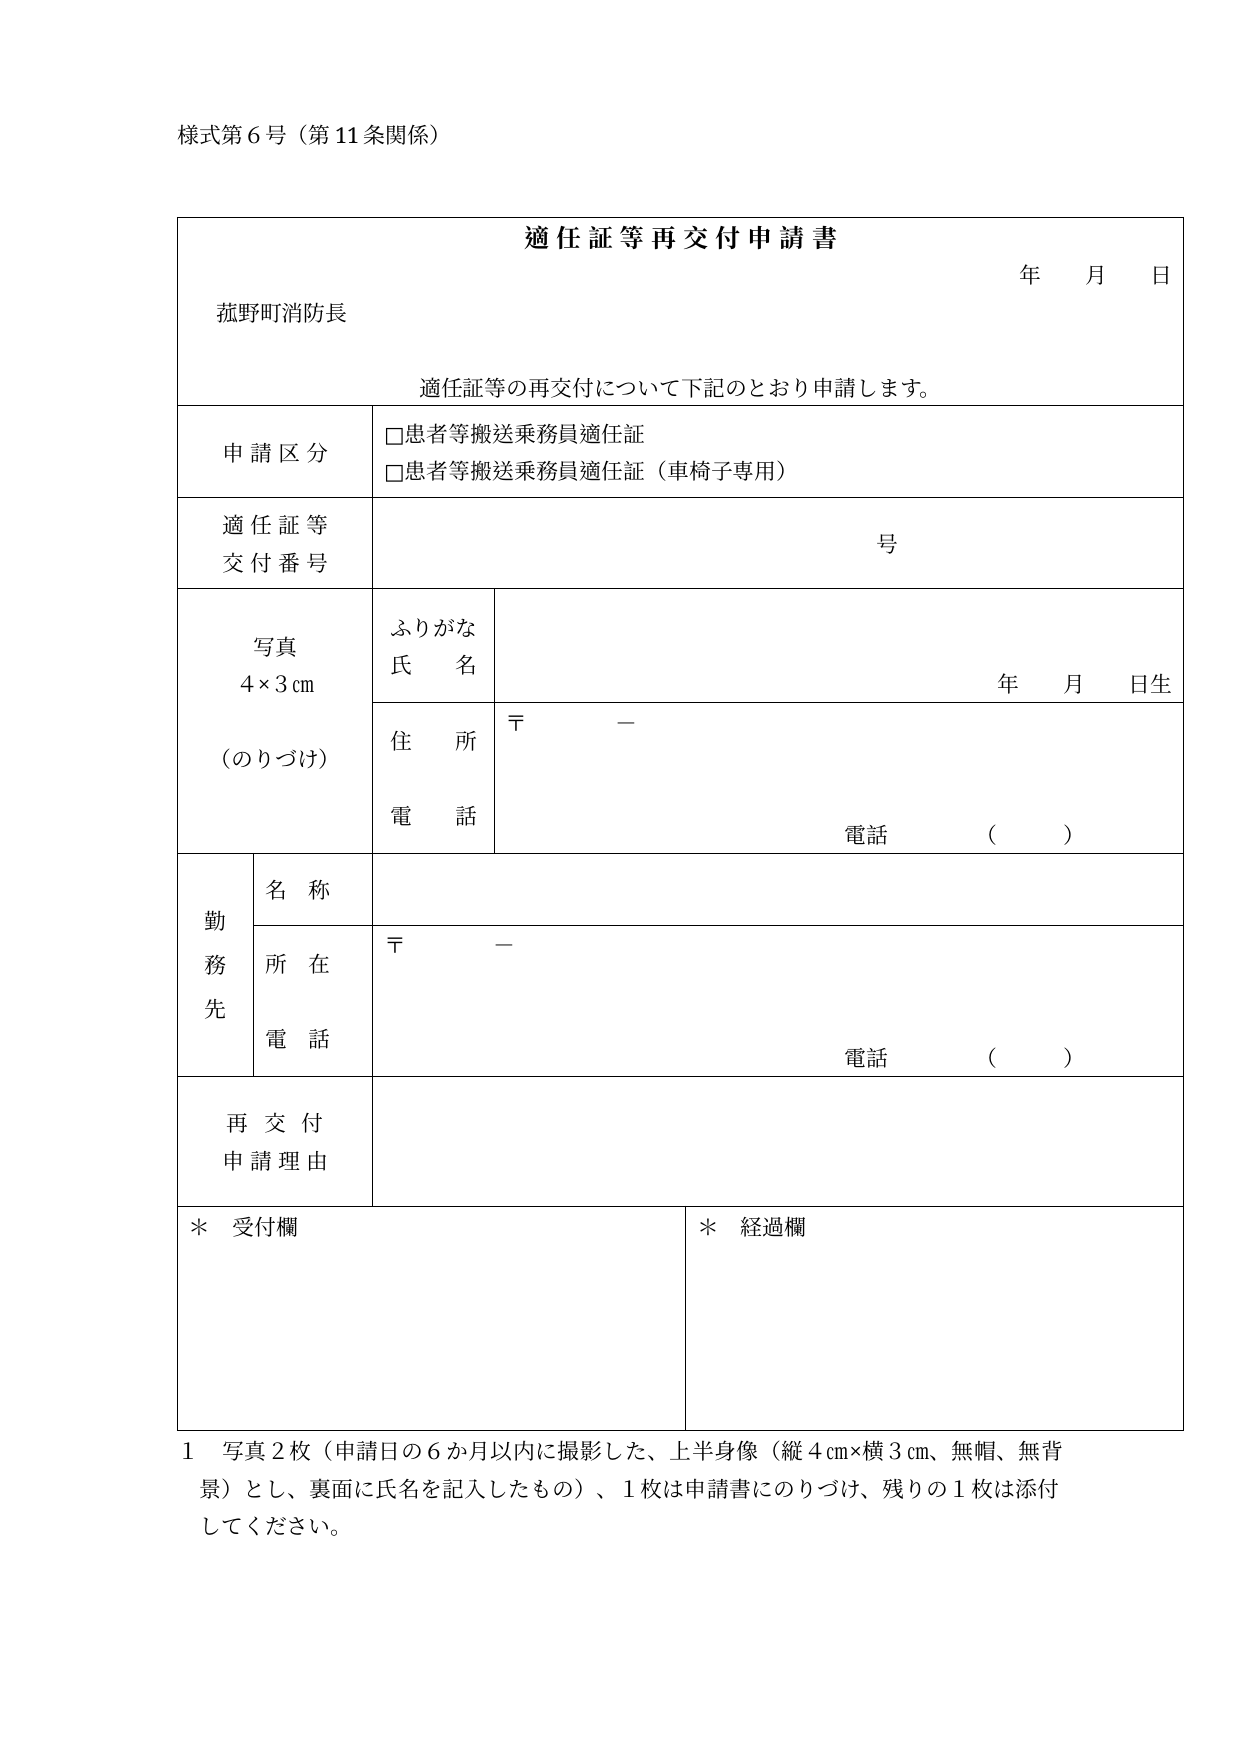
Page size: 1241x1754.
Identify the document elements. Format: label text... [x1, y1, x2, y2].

table_cell 適任証等 交付番号 [178, 498, 372, 588]
table_cell 年 月 日生 [495, 589, 1183, 702]
table_cell ＊ 受付欄 [178, 1207, 685, 1430]
table_cell 〒 － 電話 （ ） [495, 703, 1183, 853]
table_cell 再交付 申請理由 [178, 1077, 372, 1206]
table_header 適任証等再交付申請書 年 月 日 菰野町消防長 適任証等の再交付について下記のとおり申請します。 [178, 218, 1183, 405]
table_cell ＊ 経過欄 [686, 1207, 1183, 1430]
table_cell [373, 854, 1183, 925]
table_cell 住 所 電 話 [373, 703, 494, 853]
table_cell 〒 － 電話 （ ） [373, 926, 1183, 1076]
table_cell □患者等搬送乗務員適任証 □患者等搬送乗務員適任証（車椅子専用） [373, 406, 1183, 497]
table_cell ふりがな 氏 名 [373, 589, 494, 702]
text １ 写真２枚（申請日の６か月以内に撮影した、上半身像（縦４㎝×横３㎝、無帽、無背景）とし、裏面に氏名を記入したもの）、１枚は申請書にのりづけ、残りの１枚は添付してください。 [177, 1431, 1063, 1544]
table_cell 勤務先 [178, 854, 253, 1076]
table_cell 写真 ４×３㎝ （のりづけ） [178, 589, 372, 853]
table_cell 所在 電話 [254, 926, 372, 1076]
table_cell [373, 1077, 1183, 1206]
table_cell 申請区分 [178, 406, 372, 497]
table_cell 名称 [254, 854, 372, 925]
table_cell 号 [373, 498, 1183, 588]
